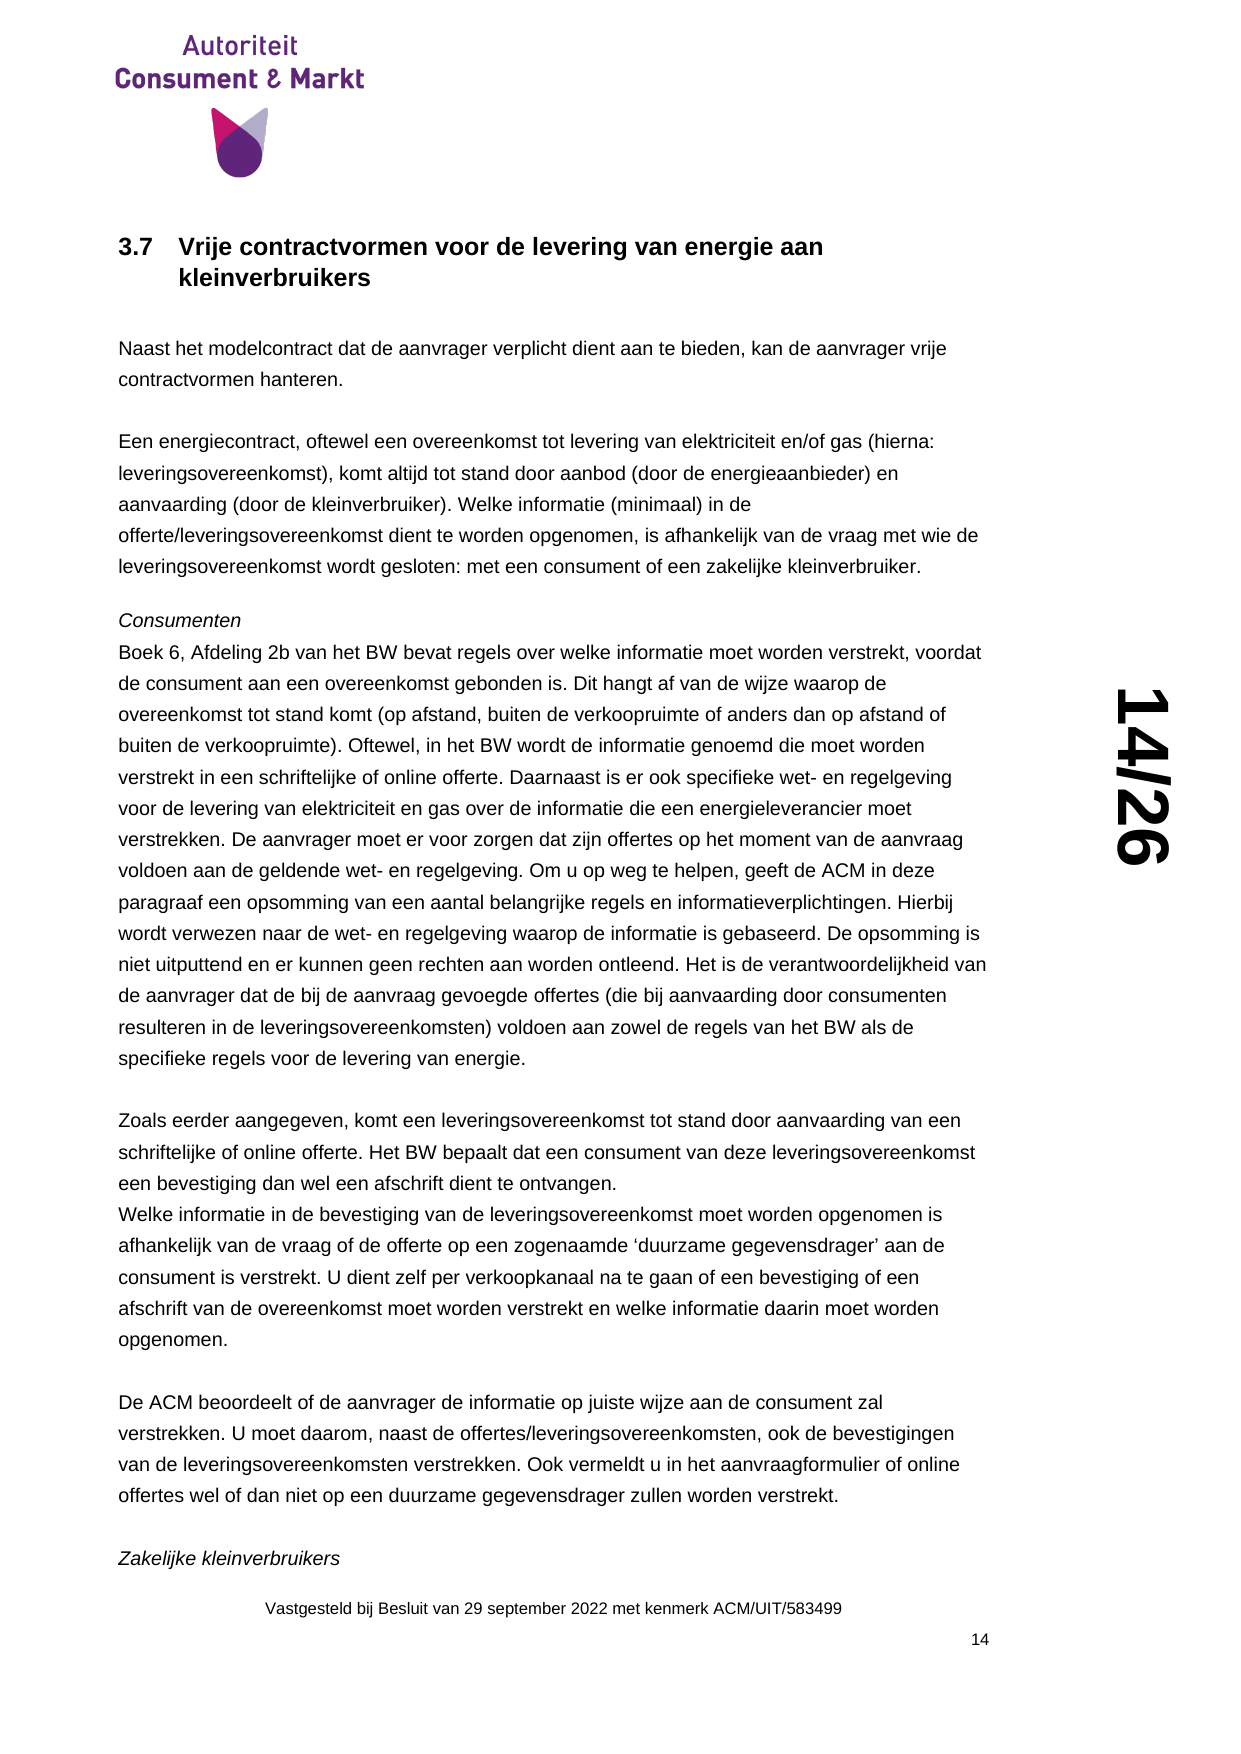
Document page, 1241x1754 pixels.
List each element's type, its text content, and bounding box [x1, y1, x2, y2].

text Een energiecontract, oftewel een overeenkomst tot levering van elektriciteit en/of gas (hierna: leveringsovereenkomst), komt altijd tot stand door aanbod (door de energieaanbieder) en aanvaarding (door de kleinverbruiker). Welke informatie (minimaal) in de offerte/leveringsovereenkomst dient te worden opgenomen, is afhankelijk van de vraag met wie de leveringsovereenkomst wordt gesloten: met een consument of een zakelijke kleinverbruiker. [118, 424, 989, 580]
picture [80, 0, 399, 213]
text Naast het modelcontract dat de aanvrager verplicht dient aan te bieden, kan de aanvrager vrije contractvormen hanteren. [118, 330, 989, 424]
text Consumenten [118, 603, 989, 634]
text Zakelijke kleinverbruikers [118, 1540, 989, 1572]
text Welke informatie in de bevestiging van de leveringsovereenkomst moet worden opgenomen is afhankelijk van de vraag of de offerte op een zogenaamde ‘duurzame gegevensdrager’ aan de consument is verstrekt. U dient zelf per verkoopkanaal na te gaan of een bevestiging of een afschrift van de overeenkomst moet worden verstrekt en welke informatie daarin moet worden opgenomen. [118, 1197, 989, 1353]
text Boek 6, Afdeling 2b van het BW bevat regels over welke informatie moet worden verstrekt, voordat de consument aan een overeenkomst gebonden is. Dit hangt af van de wijze waarop de overeenkomst tot stand komt (op afstand, buiten de verkoopruimte of anders dan op afstand of buiten de verkoopruimte). Oftewel, in het BW wordt de informatie genoemd die moet worden verstrekt in een schriftelijke of online offerte. Daarnaast is er ook specifieke wet- en regelgeving voor de levering van elektriciteit en gas over de informatie die een energieleverancier moet verstrekken. De aanvrager moet er voor zorgen dat zijn offertes op het moment van de aanvraag voldoen aan de geldende wet- en regelgeving. Om u op weg te helpen, geeft de ACM in deze paragraaf een opsomming van een aantal belangrijke regels en informatieverplichtingen. Hierbij wordt verwezen naar de wet- en regelgeving waarop de informatie is gebaseerd. De opsomming is niet uitputtend en er kunnen geen rechten aan worden ontleend. Het is de verantwoordelijkheid van de aanvrager dat de bij de aanvraag gevoegde offertes (die bij aanvaarding door consumenten resulteren in de leveringsovereenkomsten) voldoen aan zowel de regels van het BW als de specifieke regels voor de levering van energie. [118, 634, 989, 1072]
text De ACM beoordeelt of de aanvrager de informatie op juiste wijze aan de consument zal verstrekken. U moet daarom, naast de offertes/leveringsovereenkomsten, ook de bevestigingen van de leveringsovereenkomsten verstrekken. Ook vermeldt u in het aanvraagformulier of online offertes wel of dan niet op een duurzame gegevensdrager zullen worden verstrekt. [118, 1384, 989, 1509]
subtitle Vrije contractvormen voor de levering van energie aan kleinverbruikers [118, 230, 989, 293]
text Zoals eerder aangegeven, komt een leveringsovereenkomst tot stand door aanvaarding van een schriftelijke of online offerte. Het BW bepaalt dat een consument van deze leveringsovereenkomst een bevestiging dan wel een afschrift dient te ontvangen. [118, 1103, 989, 1197]
